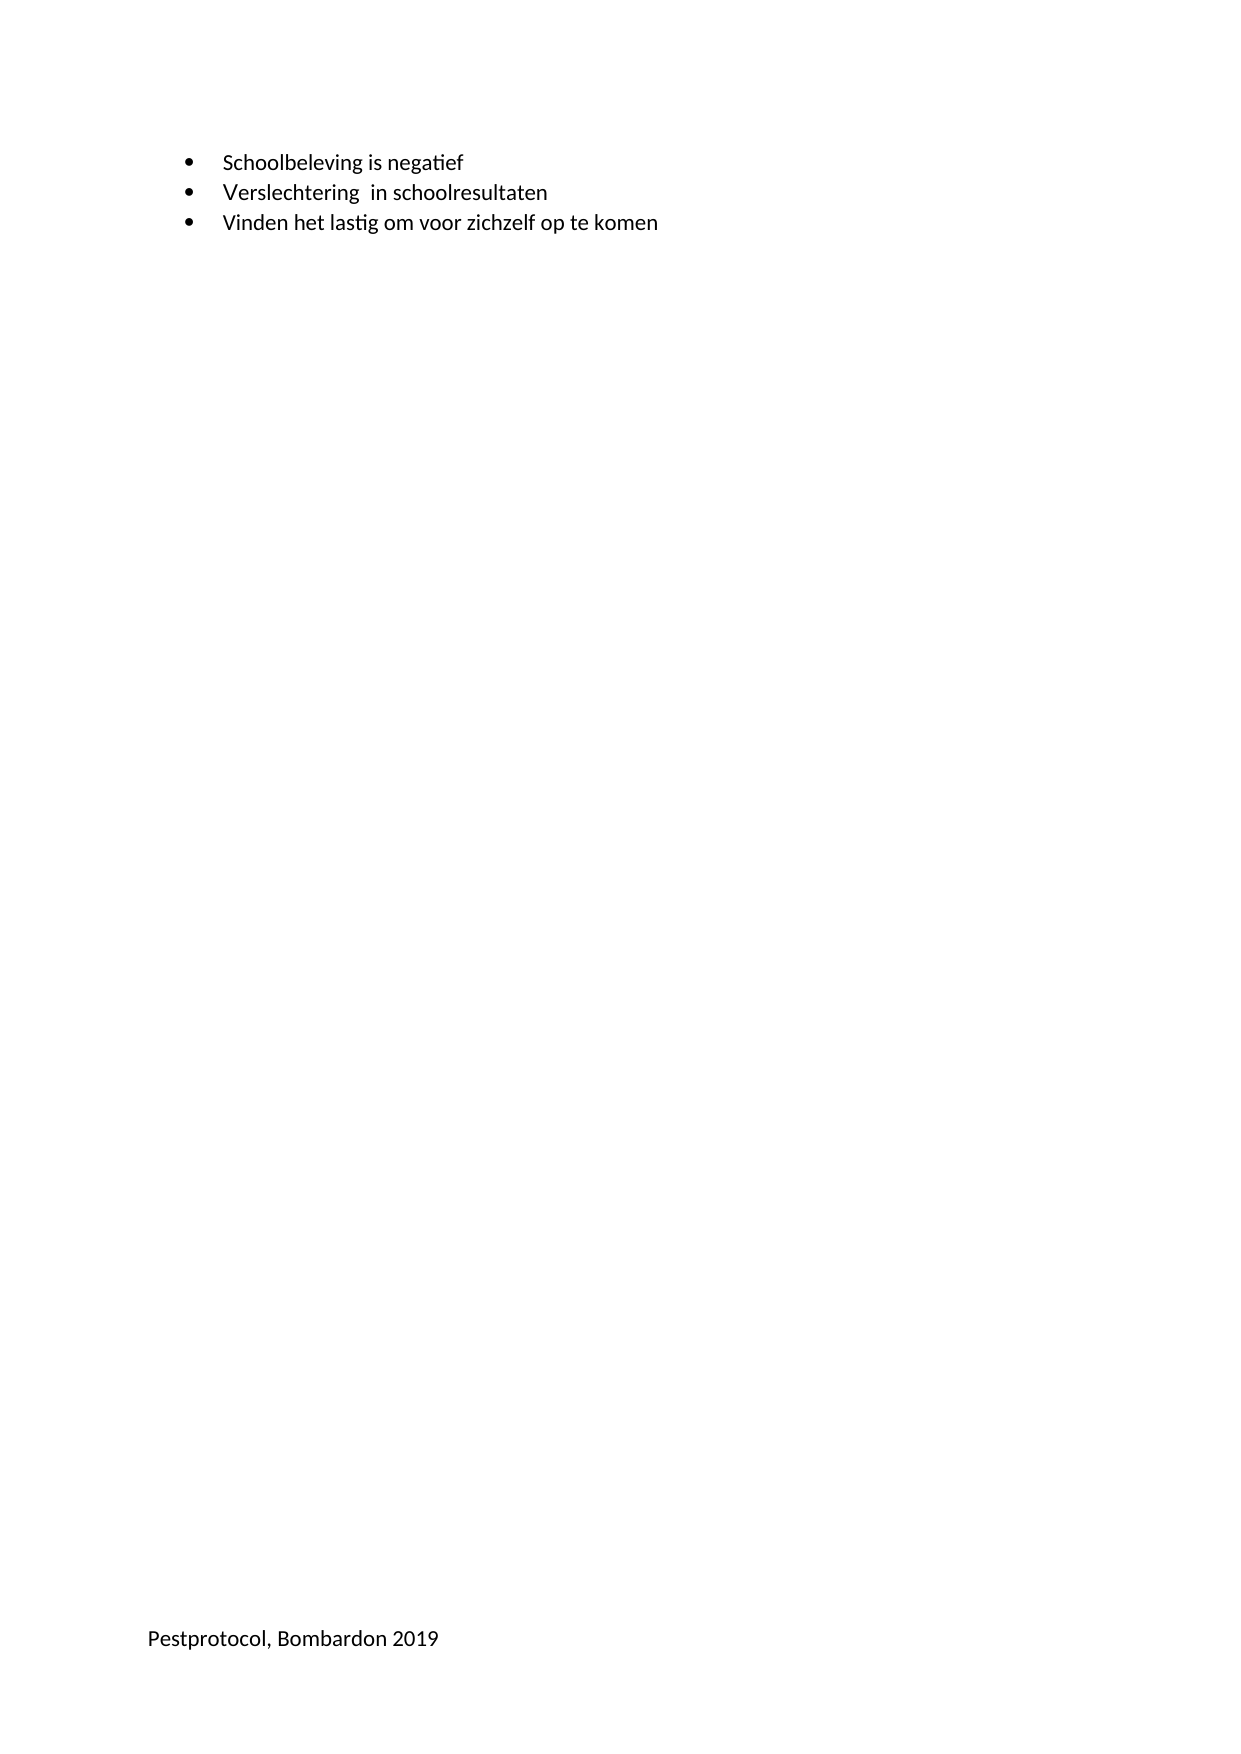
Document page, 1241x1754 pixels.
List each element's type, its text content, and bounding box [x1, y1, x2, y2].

list Verslechtering in schoolresultaten [185, 178, 1093, 206]
list Schoolbeleving is negatief [185, 148, 1093, 176]
list Vinden het lastig om voor zichzelf op te komen [185, 208, 1093, 236]
